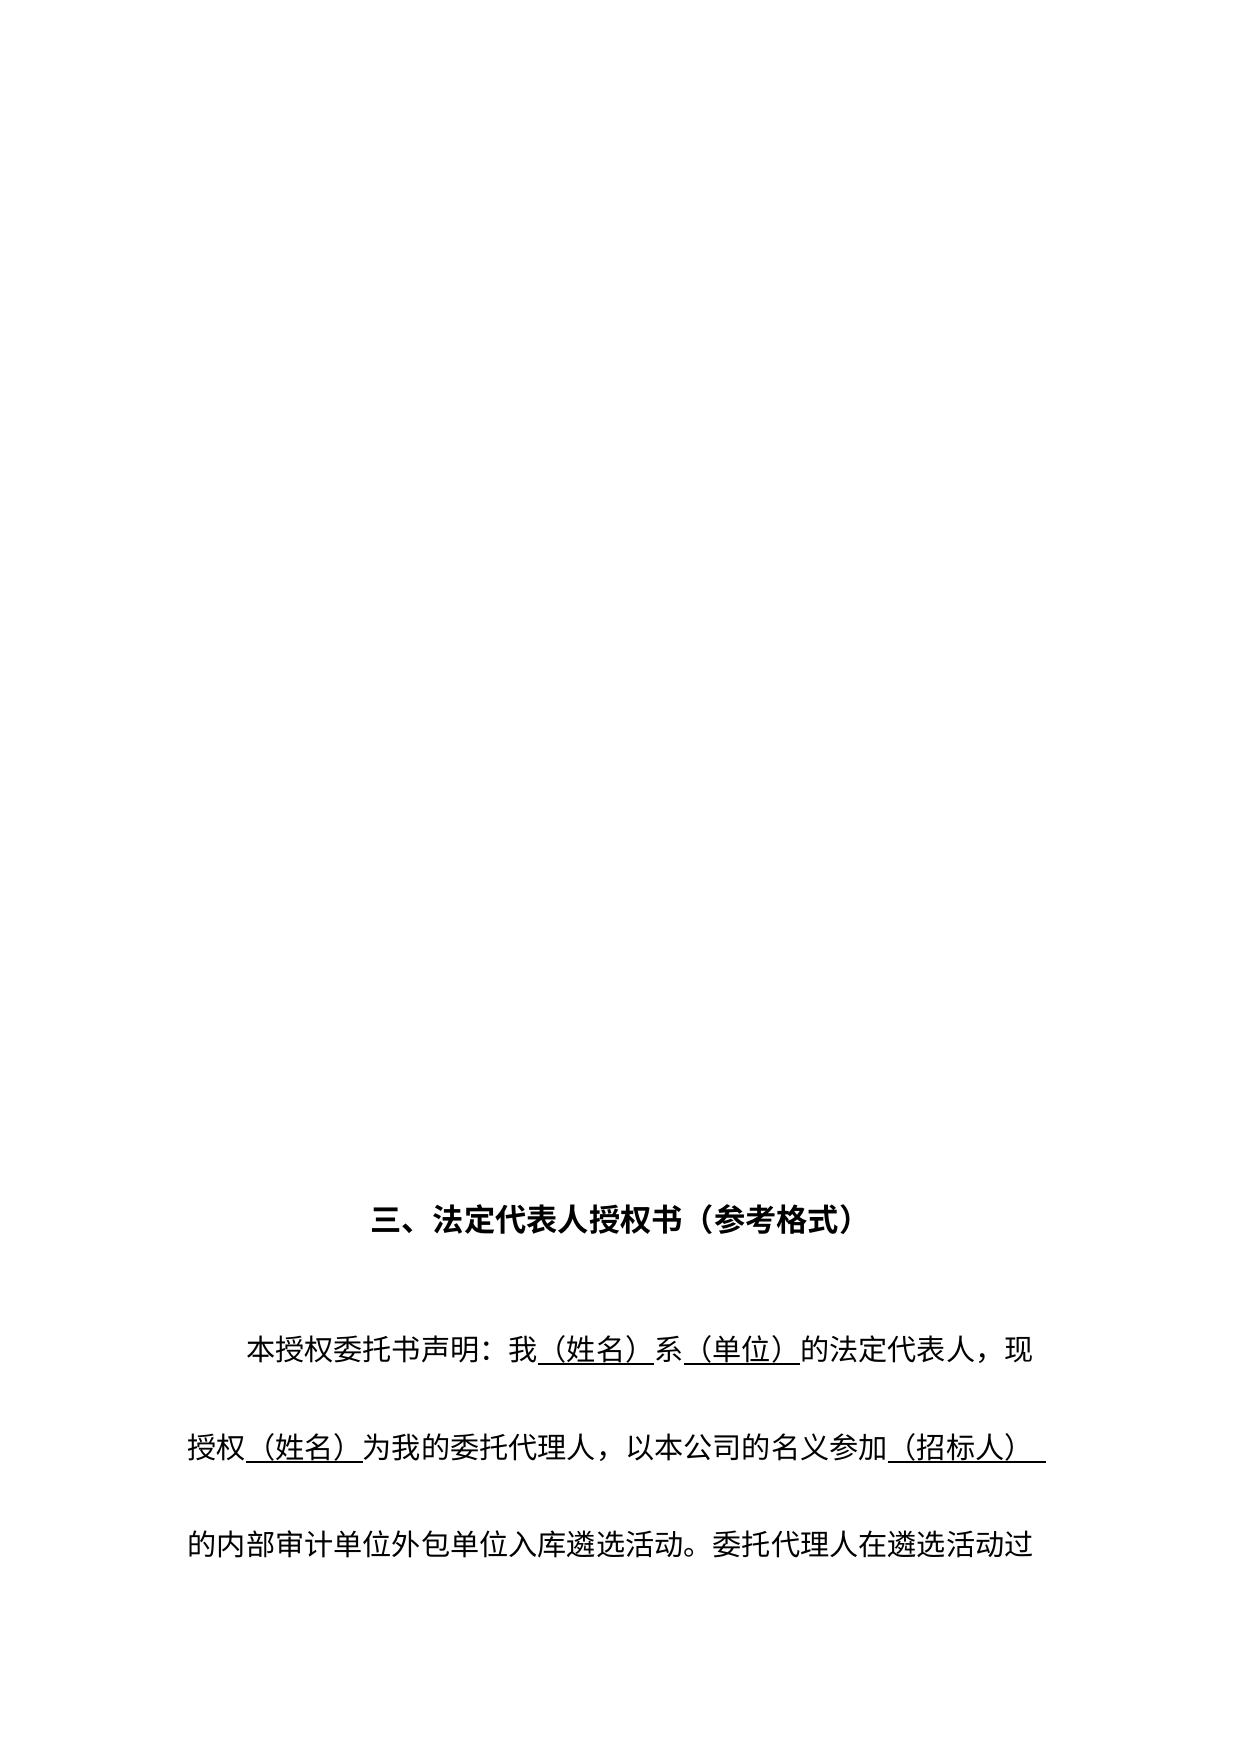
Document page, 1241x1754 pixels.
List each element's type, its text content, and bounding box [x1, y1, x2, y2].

text 三、法定代表人授权书（参考格式） [187, 1186, 1053, 1251]
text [187, 1316, 1053, 1576]
